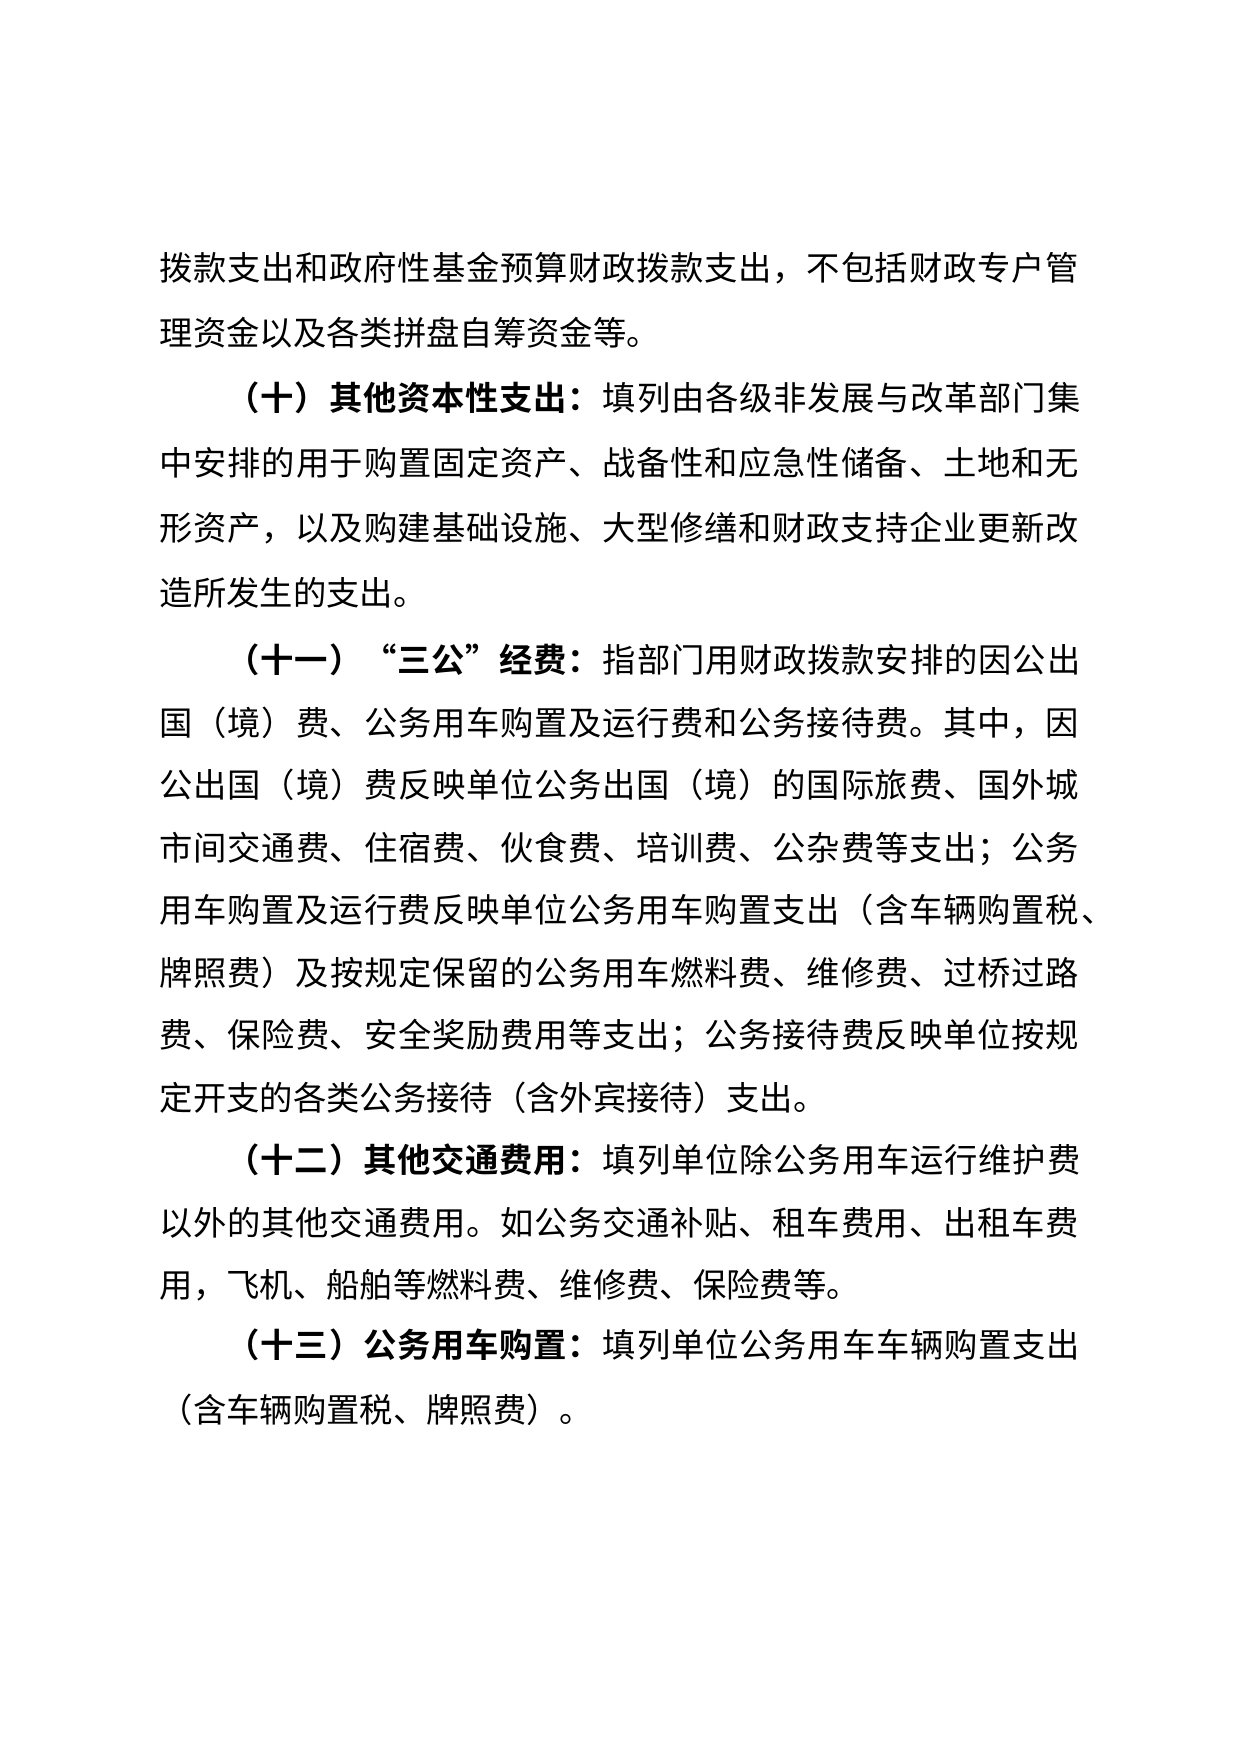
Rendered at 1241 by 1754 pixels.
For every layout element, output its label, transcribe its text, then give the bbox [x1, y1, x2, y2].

text （十二）其他交通费用：填列单位除公务用车运行维护费以外的其他交通费用。如公务交通补贴、租车费用、出租车费用，飞机、船舶等燃料费、维修费、保险费等。 [159, 1123, 1081, 1310]
text （十一）“三公”经费：指部门用财政拨款安排的因公出国（境）费、公务用车购置及运行费和公务接待费。其中，因公出国（境）费反映单位公务出国（境）的国际旅费、国外城市间交通费、住宿费、伙食费、培训费、公杂费等支出；公务用车购置及运行费反映单位公务用车购置支出（含车辆购置税、牌照费）及按规定保留的公务用车燃料费、维修费、过桥过路费、保险费、安全奖励费用等支出；公务接待费反映单位按规定开支的各类公务接待（含外宾接待）支出。 [159, 623, 1081, 1123]
text （十）其他资本性支出：填列由各级非发展与改革部门集中安排的用于购置固定资产、战备性和应急性储备、土地和无形资产，以及购建基础设施、大型修缮和财政支持企业更新改造所发生的支出。 [159, 363, 1081, 623]
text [159, 233, 1081, 363]
text （十三）公务用车购置：填列单位公务用车车辆购置支出（含车辆购置税、牌照费）。 [159, 1310, 1081, 1440]
